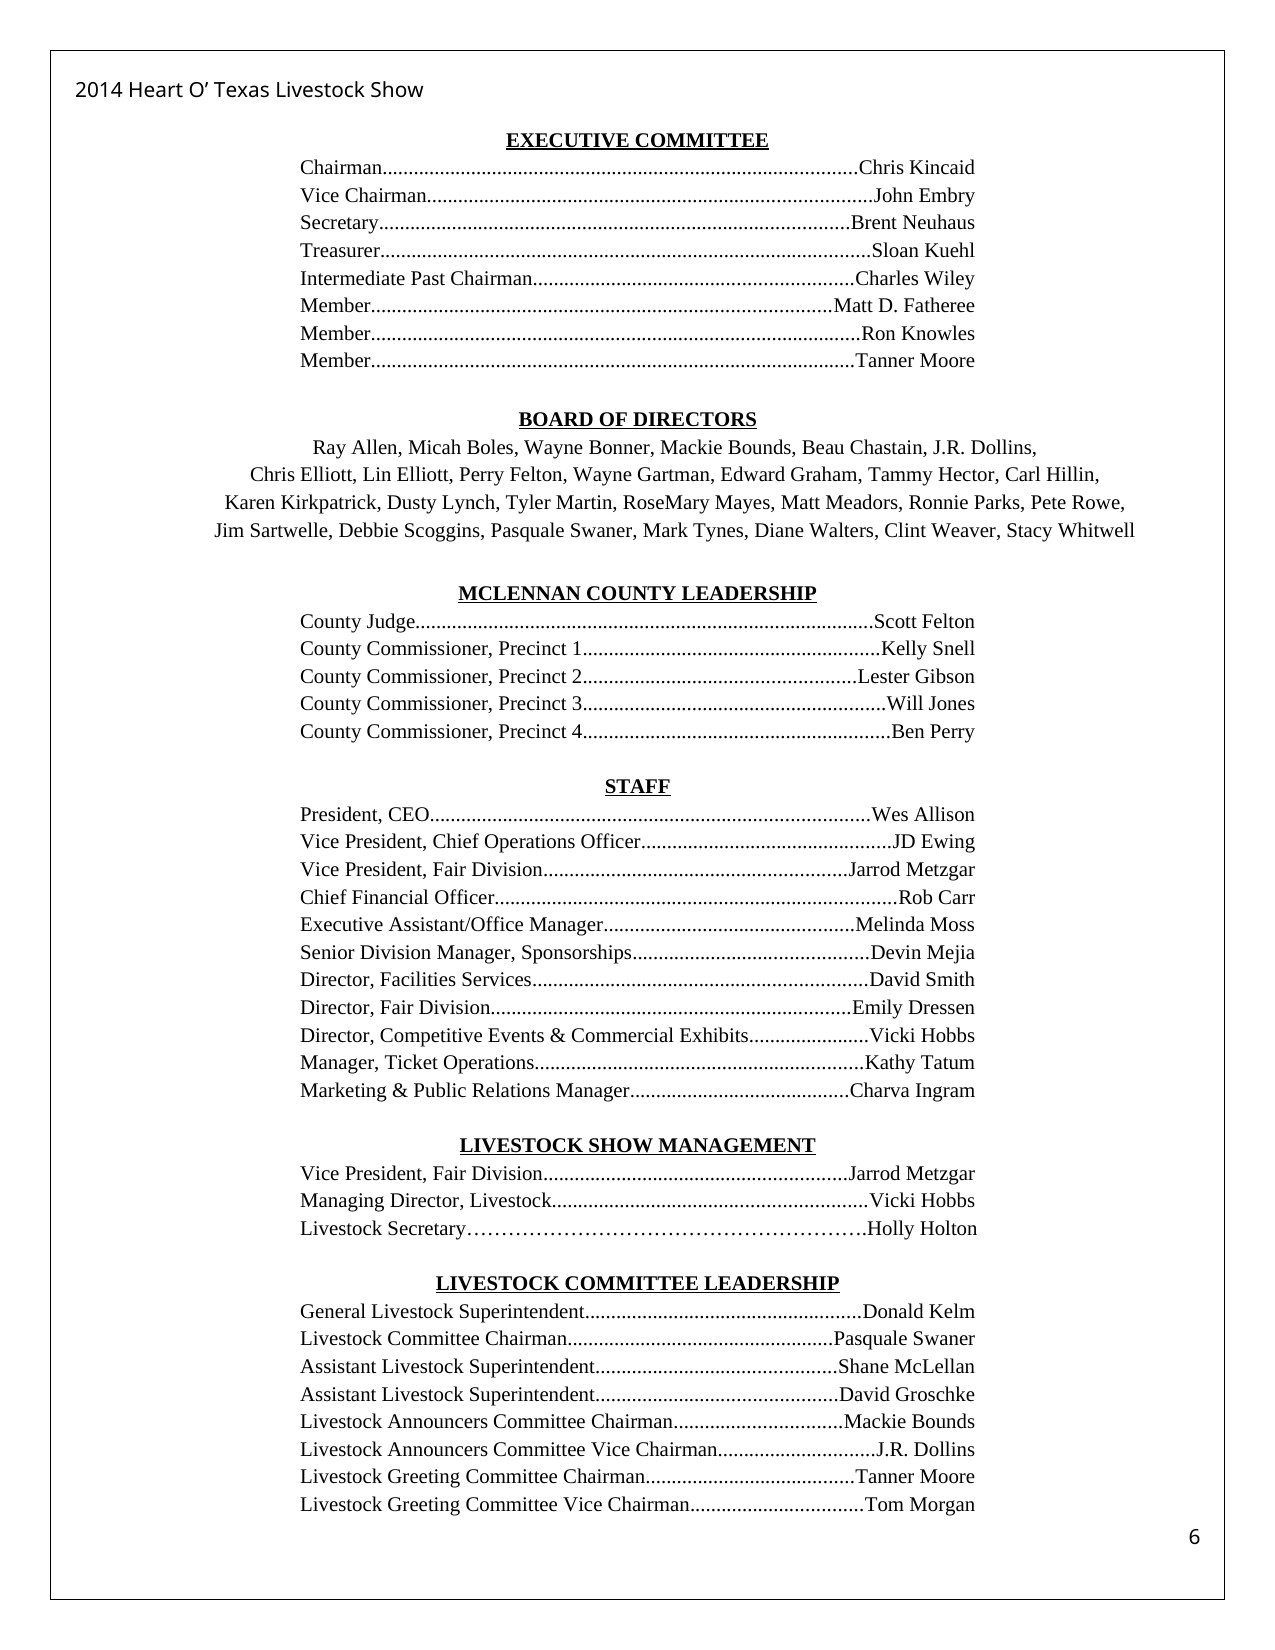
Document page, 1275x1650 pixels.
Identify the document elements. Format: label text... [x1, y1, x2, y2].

text Ray Allen, Micah Boles, Wayne Bonner, Mackie Bounds, Beau Chastain, J.R. Dollins, [150, 435, 1200, 459]
text Marketing & Public Relations Manager Charva Ingram [300, 1078, 1200, 1102]
text County Commissioner, Precinct 1 Kelly Snell [300, 636, 1200, 660]
text STAFF [75, 774, 1200, 798]
text Director, Fair Division Emily Dressen [300, 995, 1200, 1019]
text Treasurer Sloan Kuehl [300, 238, 1200, 262]
text Intermediate Past Chairman Charles Wiley [300, 266, 1200, 289]
text Chairman Chris Kincaid [300, 155, 1200, 179]
text General Livestock Superintendent Donald Kelm [300, 1299, 1200, 1323]
text County Judge Scott Felton [300, 608, 1200, 633]
text Member Tanner Moore [300, 348, 1200, 372]
text Livestock Committee Chairman Pasquale Swaner [300, 1326, 1200, 1350]
text Vice President, Fair Division Jarrod Metzgar [300, 1161, 1200, 1185]
text County Commissioner, Precinct 2 Lester Gibson [300, 664, 1200, 688]
text Manager, Ticket Operations Kathy Tatum [300, 1050, 1200, 1074]
text Assistant Livestock Superintendent David Groschke [300, 1381, 1200, 1406]
text MCLENNAN COUNTY LEADERSHIP [75, 581, 1200, 605]
text President, CEO Wes Allison [300, 802, 1200, 826]
text LIVESTOCK SHOW MANAGEMENT [75, 1105, 1200, 1157]
text Secretary Brent Neuhaus [300, 210, 1200, 234]
text Chief Financial Officer Rob Carr [300, 884, 1200, 909]
text Karen Kirkpatrick, Dusty Lynch, Tyler Martin, RoseMary Mayes, Matt Meadors, Ronnie Parks, Pete Rowe, [150, 490, 1200, 514]
text Managing Director, Livestock Vicki Hobbs [300, 1188, 1200, 1212]
text Livestock Greeting Committee Vice Chairman Tom Morgan [300, 1492, 1200, 1516]
text County Commissioner, Precinct 3 Will Jones County Commissioner, Precinct 4 Ben Perry [300, 691, 1200, 743]
text Member Matt D. Fatheree [300, 293, 1200, 317]
text Jim Sartwelle, Debbie Scoggins, Pasquale Swaner, Mark Tynes, Diane Walters, Clint Weaver, Stacy Whitwell [150, 518, 1200, 542]
text LIVESTOCK COMMITTEE LEADERSHIP [75, 1271, 1200, 1295]
text Livestock Secretary………………………………………………….Holly Holton [300, 1216, 1200, 1240]
text Member Ron Knowles [300, 321, 1200, 345]
text BOARD OF DIRECTORS [75, 407, 1200, 431]
text Livestock Announcers Committee Chairman Mackie Bounds [300, 1409, 1200, 1433]
text EXECUTIVE COMMITTEE [75, 127, 1200, 152]
text Senior Division Manager, Sponsorships Devin Mejia [300, 940, 1200, 964]
text Chris Elliott, Lin Elliott, Perry Felton, Wayne Gartman, Edward Graham, Tammy Hector, Carl Hillin, [150, 462, 1200, 486]
text Vice President, Fair Division Jarrod Metzgar [300, 857, 1200, 881]
text Executive Assistant/Office Manager Melinda Moss [300, 912, 1200, 936]
text Vice Chairman John Embry [300, 183, 1200, 207]
text Director, Facilities Services David Smith [300, 967, 1200, 991]
text Vice President, Chief Operations Officer JD Ewing [300, 829, 1200, 853]
text Livestock Announcers Committee Vice Chairman J.R. Dollins [300, 1437, 1200, 1461]
text Director, Competitive Events & Commercial Exhibits Vicki Hobbs [300, 1023, 1200, 1047]
text Livestock Greeting Committee Chairman Tanner Moore [300, 1464, 1200, 1488]
text Assistant Livestock Superintendent Shane McLellan [300, 1354, 1200, 1378]
